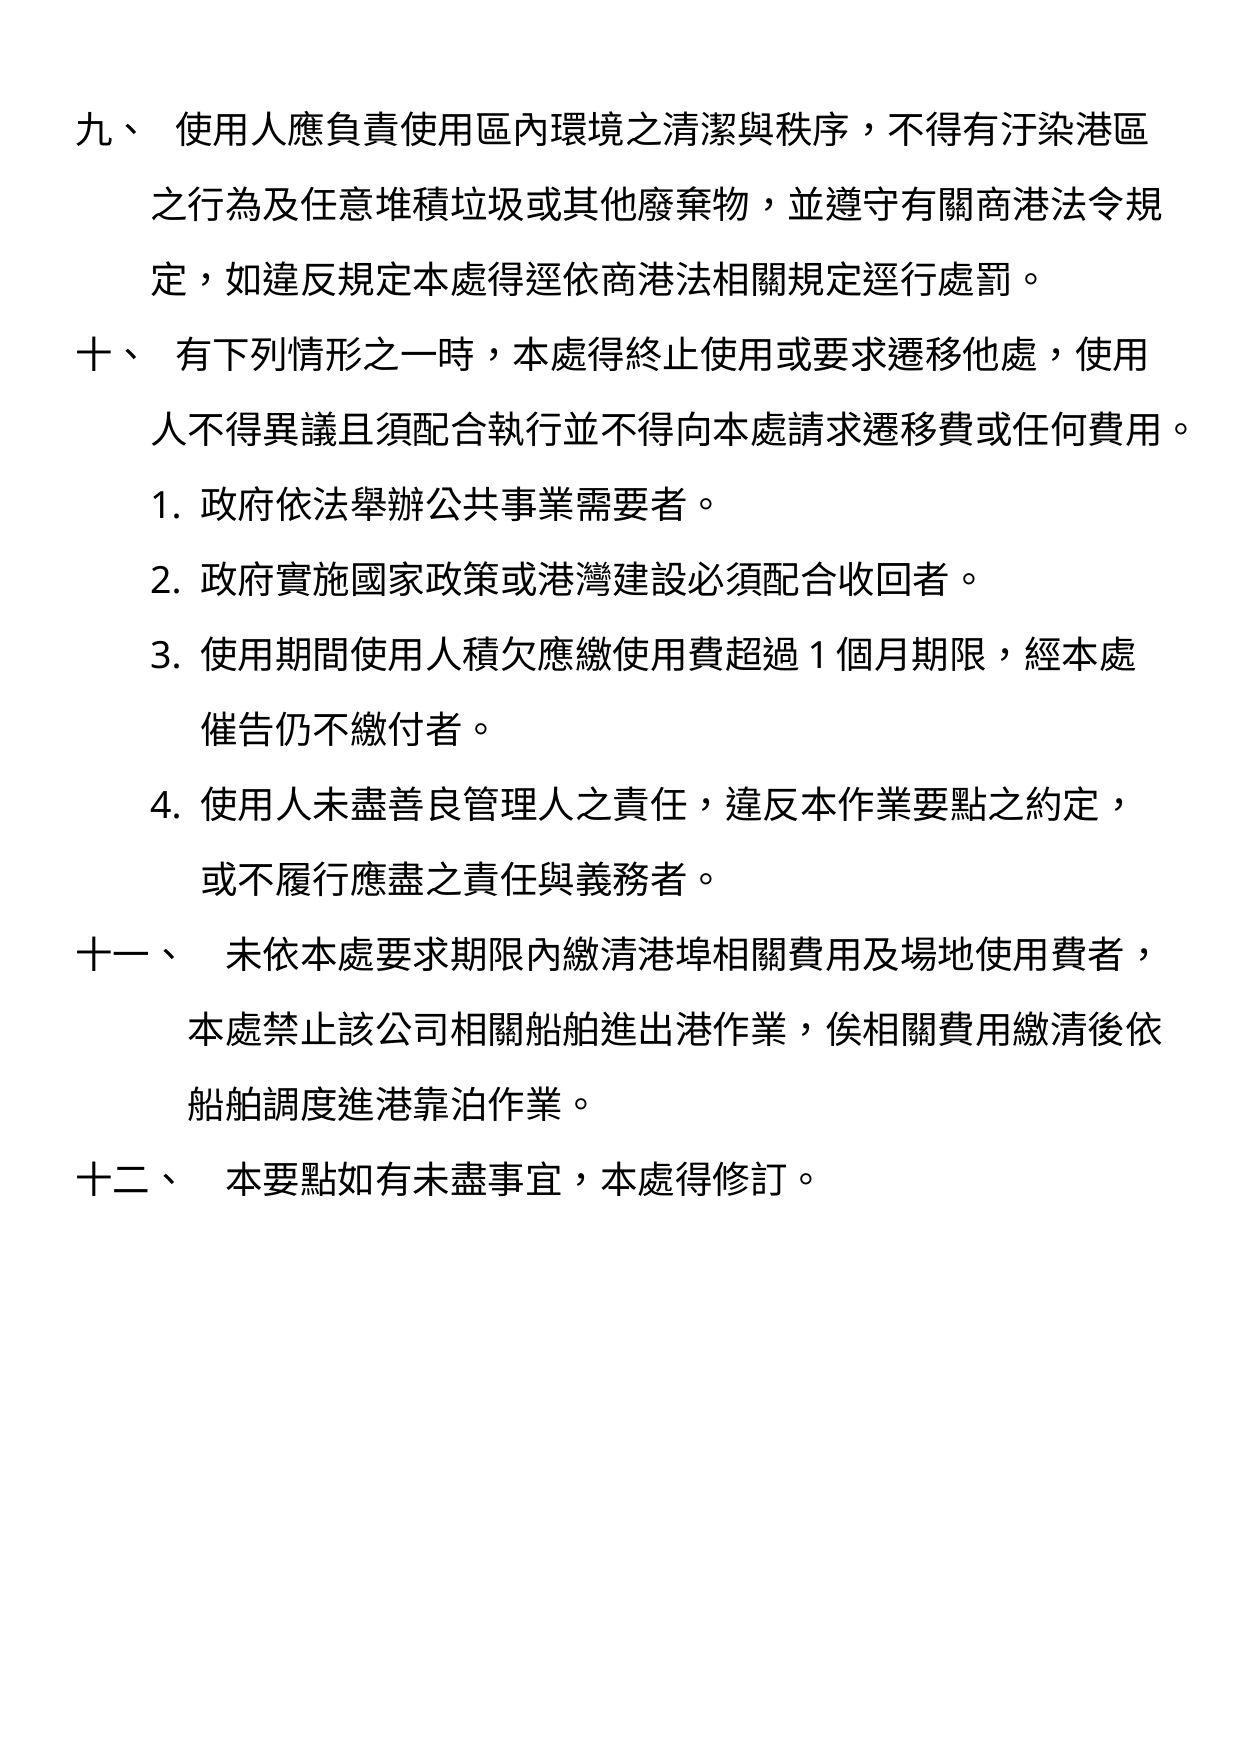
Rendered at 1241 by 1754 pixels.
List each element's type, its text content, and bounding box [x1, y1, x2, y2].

list 使用期間使用人積欠應繳使用費超過1個月期限，經本處催告仍不繳付者。 [150, 614, 1165, 764]
list 使用人未盡善良管理人之責任，違反本作業要點之約定，或不履行應盡之責任與義務者。 [150, 764, 1165, 914]
list 使用人應負責使用區內環境之清潔與秩序，不得有汙染港區之行為及任意堆積垃圾或其他廢棄物，並遵守有關商港法令規定，如違反規定本處得逕依商港法相關規定逕行處罰。 [75, 89, 1165, 314]
list 本要點如有未盡事宜，本處得修訂。 [75, 1139, 1165, 1214]
list 政府實施國家政策或港灣建設必須配合收回者。 [150, 539, 1165, 614]
list 有下列情形之一時，本處得終止使用或要求遷移他處，使用人不得異議且須配合執行並不得向本處請求遷移費或任何費用。 [75, 314, 1165, 464]
list 未依本處要求期限內繳清港埠相關費用及場地使用費者，本處禁止該公司相關船舶進出港作業，俟相關費用繳清後依船舶調度進港靠泊作業。 [75, 914, 1165, 1139]
list 政府依法舉辦公共事業需要者。 [150, 464, 1165, 539]
